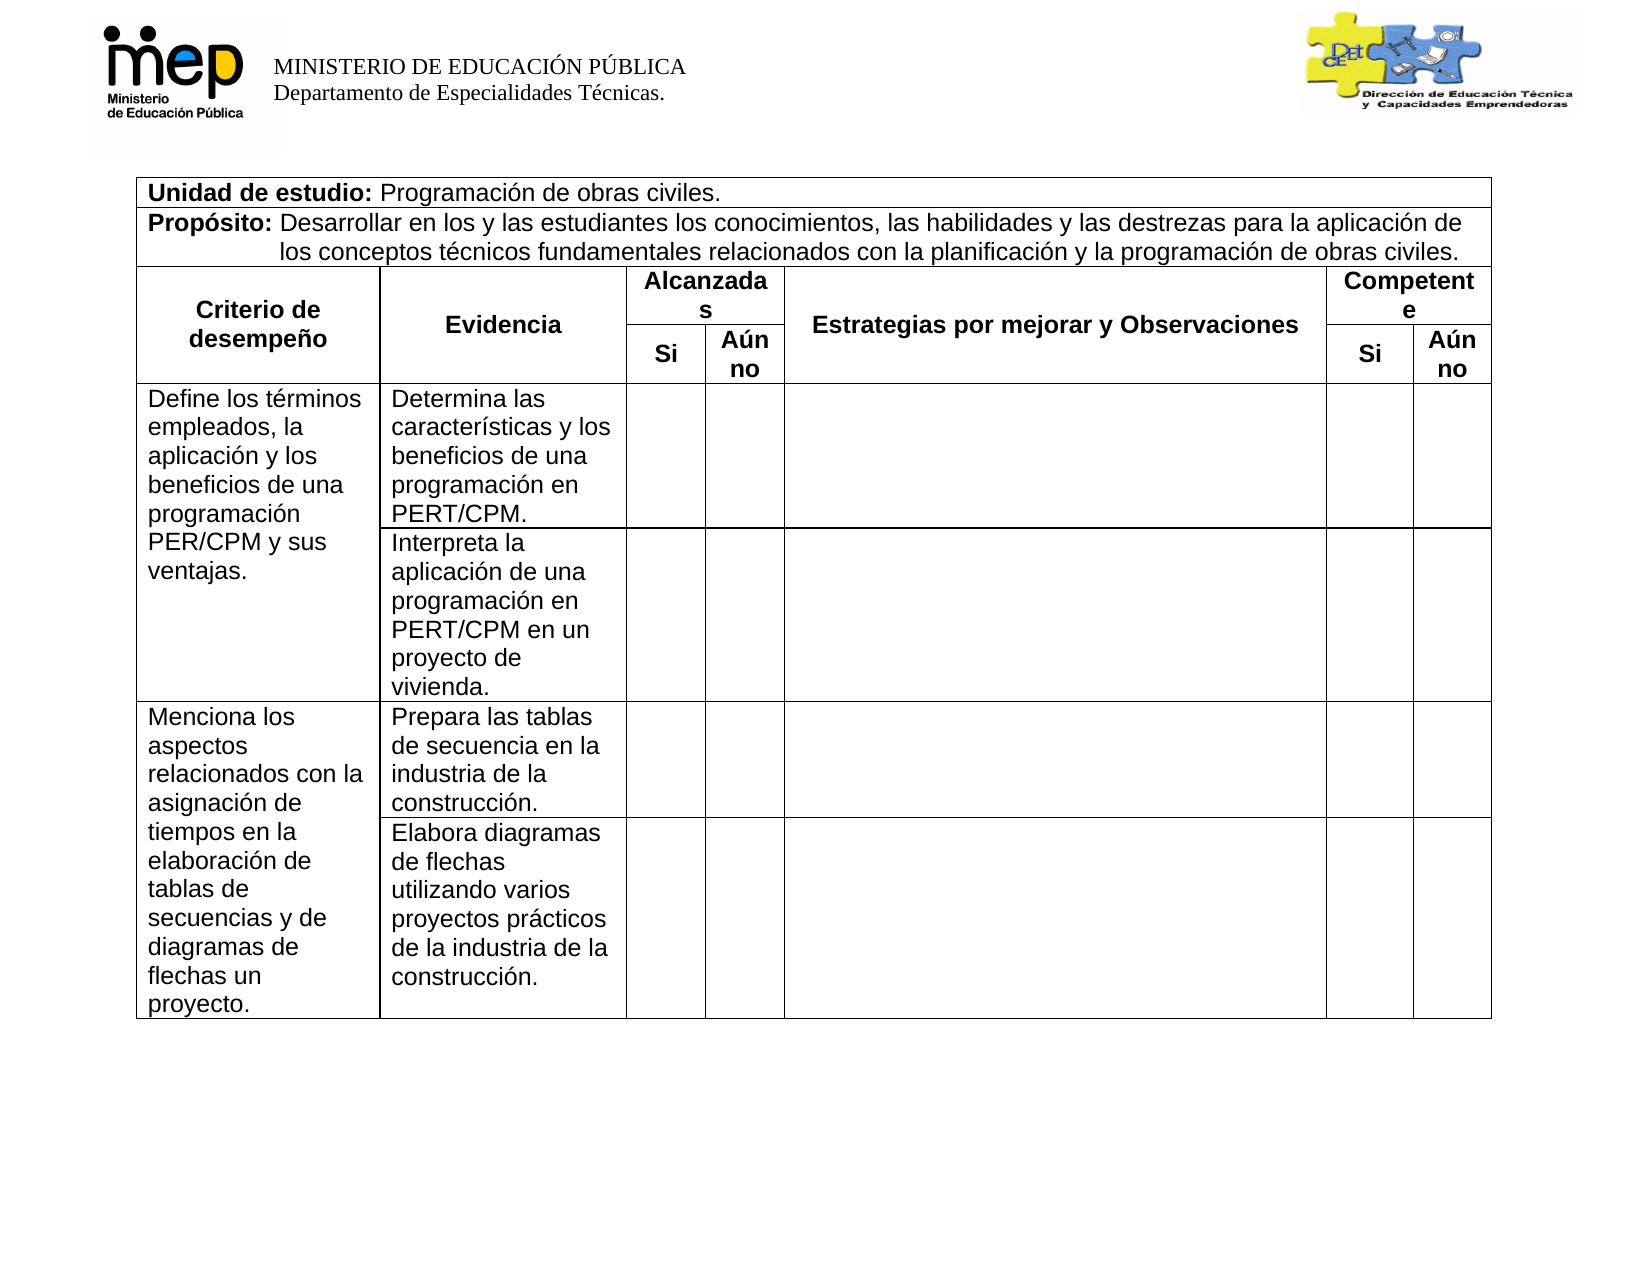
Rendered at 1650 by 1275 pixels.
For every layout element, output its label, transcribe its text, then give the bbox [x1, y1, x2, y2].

table_cell [785, 529, 1326, 701]
table_cell [706, 818, 784, 1018]
table_cell Si [627, 325, 705, 383]
table_cell [706, 529, 784, 701]
table_cell Define los términos empleados, la aplicación y los beneficios de una programación PER/CPM y sus ventajas. [137, 384, 379, 701]
table_cell [785, 702, 1326, 817]
table_cell [627, 529, 705, 701]
table_cell Determina las características y los beneficios de una programación en PERT/CPM. [381, 384, 626, 527]
picture [278, 86, 282, 99]
picture [86, 11, 282, 158]
table_cell [627, 702, 705, 817]
table_cell [627, 818, 705, 1018]
table_cell Elabora diagramas de flechas utilizando varios proyectos prácticos de la industria de la construcción. [381, 818, 626, 1018]
table_cell [1327, 384, 1413, 527]
table_cell [1414, 818, 1491, 1018]
table_cell [627, 384, 705, 527]
table_cell [785, 818, 1326, 1018]
table_cell [1327, 702, 1413, 817]
table_cell Alcanzadas [627, 267, 784, 324]
table_cell Aún no [1414, 325, 1491, 383]
table_cell [1414, 529, 1491, 701]
table_cell [706, 384, 784, 527]
table_cell Menciona los aspectos relacionados con la asignación de tiempos en la elaboración de tablas de secuencias y de diagramas de flechas un proyecto. [137, 702, 379, 1018]
table_cell Aún no [706, 325, 784, 383]
table_cell Si [1327, 325, 1413, 383]
table_cell [785, 384, 1326, 527]
table_cell [1327, 818, 1413, 1018]
table_cell Prepara las tablas de secuencia en la industria de la construcción. [381, 702, 626, 817]
table_cell [706, 702, 784, 817]
table_cell [1327, 529, 1413, 701]
table_cell Criterio de desempeño [137, 267, 379, 383]
table_header Unidad de estudio: Programación de obras civiles. [137, 178, 1491, 207]
table_cell [1414, 702, 1491, 817]
table_cell Interpreta la aplicación de una programación en PERT/CPM en un proyecto de vivienda. [381, 529, 626, 701]
picture [1299, 11, 1582, 140]
table_cell Estrategias por mejorar y Observaciones [785, 267, 1326, 383]
table_cell Competente [1327, 267, 1491, 324]
table_cell [1414, 384, 1491, 527]
table_cell Evidencia [381, 267, 626, 383]
table_cell Propósito: Desarrollar en los y las estudiantes los conocimientos, las habilidades y las destrezas para la aplicación de los conceptos técnicos fundamentales relacionados con la planificación y la programación de obras civiles. [137, 208, 1491, 266]
